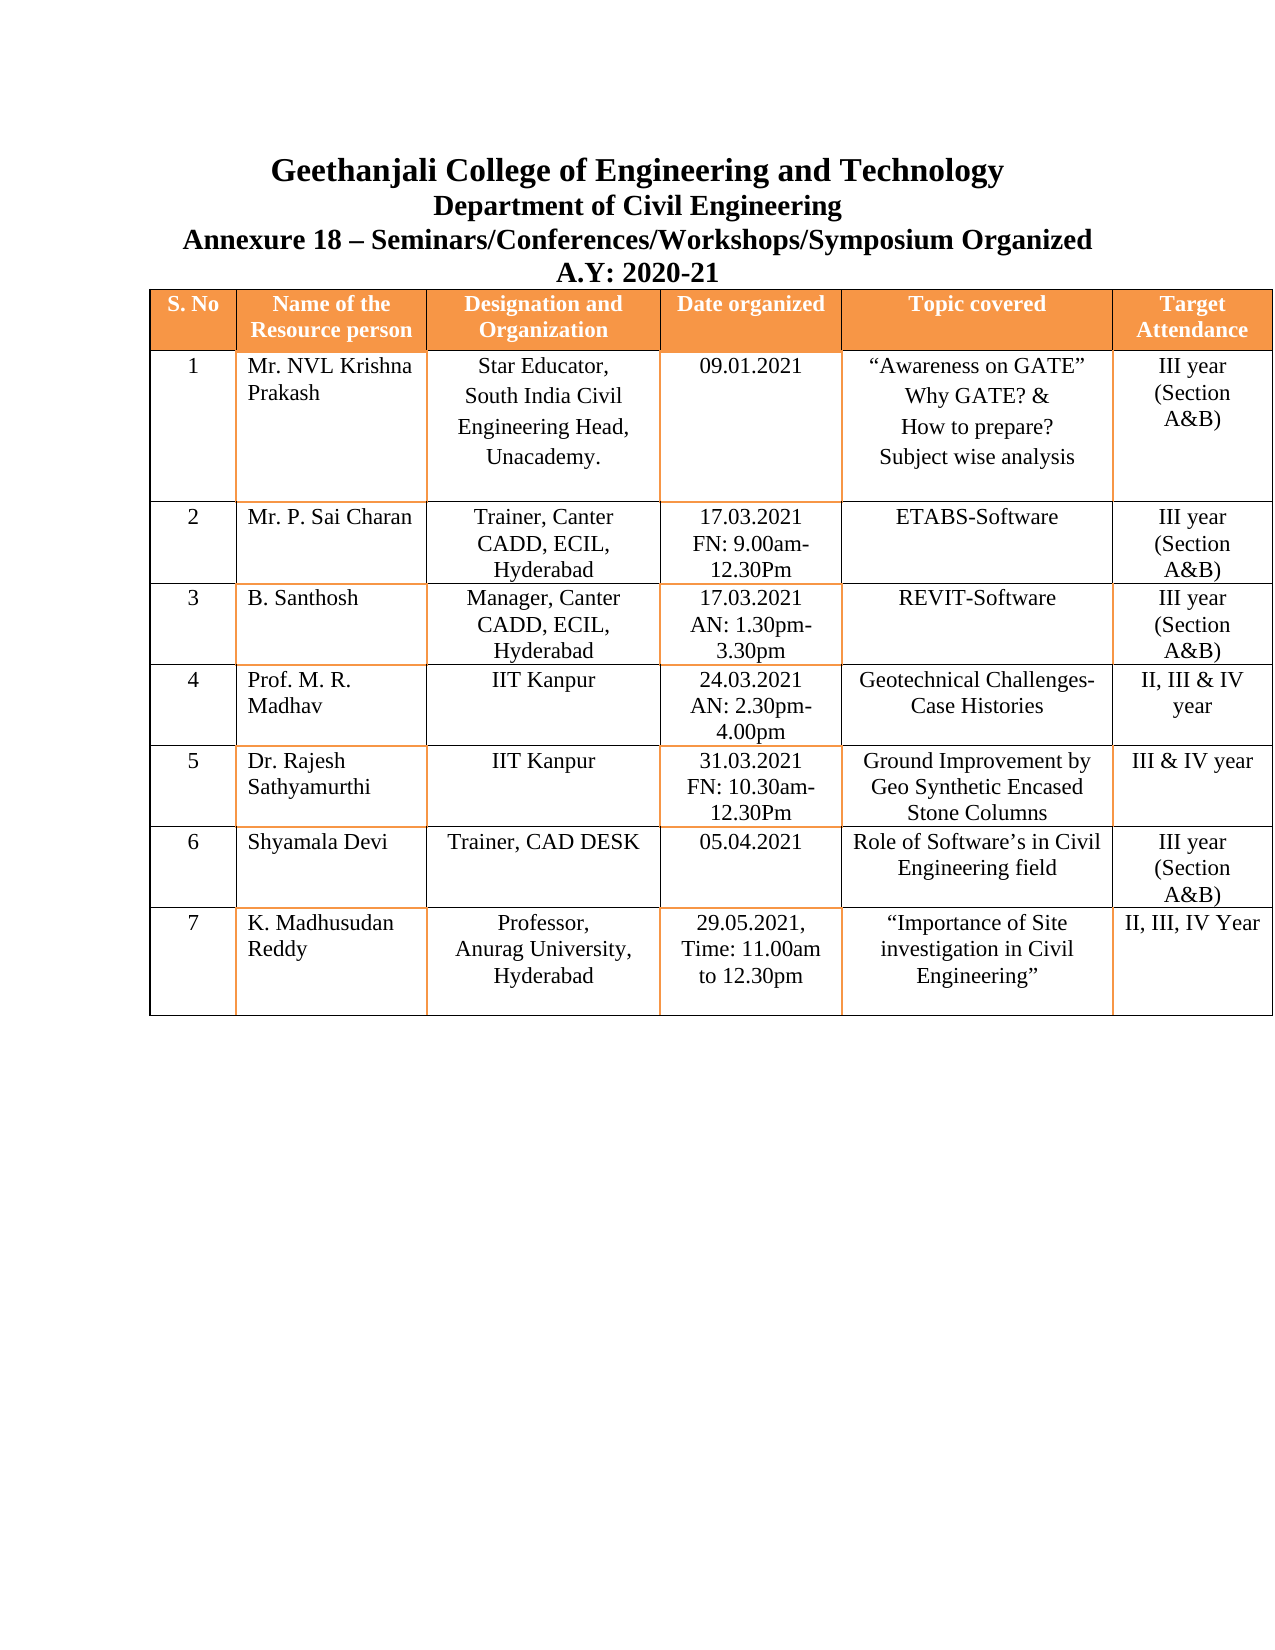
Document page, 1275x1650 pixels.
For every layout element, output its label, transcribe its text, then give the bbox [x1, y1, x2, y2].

table_header S. No [151, 290, 236, 350]
table_cell Star Educator, South India Civil Engineering Head, Unacademy. [428, 351, 659, 501]
table_cell Mr. NVL Krishna Prakash [237, 353, 426, 501]
table_cell “Importance of Site investigation in Civil Engineering” [843, 908, 1112, 1014]
table_cell III year (Section A&B) [1113, 502, 1272, 582]
table_cell 7 [151, 908, 235, 1014]
table_cell 24.03.2021 AN: 2.30pm- 4.00pm [661, 666, 841, 745]
table_cell Ground Improvement by Geo Synthetic Encased Stone Columns [843, 746, 1112, 826]
table_cell 5 [151, 746, 235, 826]
table_cell Dr. Rajesh Sathyamurthi [237, 747, 426, 826]
table_cell B. Santhosh [237, 585, 426, 663]
text Annexure 18 – Seminars/Conferences/Workshops/Symposium Organized [150, 222, 1125, 255]
table_cell 4 [151, 665, 236, 745]
table_cell REVIT-Software [843, 584, 1112, 663]
table_cell Geotechnical Challenges-Case Histories [842, 665, 1112, 745]
table_cell III year (Section A&B) [1113, 827, 1272, 907]
table_cell “Awareness on GATE” Why GATE? & How to prepare? Subject wise analysis [843, 351, 1112, 501]
table_cell III year (Section A&B) [1114, 584, 1272, 663]
table_cell Professor, Anurag University, Hyderabad [428, 908, 659, 1014]
table_header Name of the Resource person [237, 290, 426, 350]
table_cell Shyamala Devi [237, 828, 426, 907]
table_cell 1 [151, 351, 235, 501]
table_cell 17.03.2021 FN: 9.00am- 12.30Pm [661, 503, 841, 582]
table_cell 31.03.2021 FN: 10.30am- 12.30Pm [661, 747, 841, 826]
text Department of Civil Engineering [150, 188, 1125, 222]
table_cell Mr. P. Sai Charan [237, 503, 426, 582]
table_cell 3 [151, 584, 235, 663]
table_cell Role of Software’s in Civil Engineering field [842, 827, 1112, 907]
table_cell 05.04.2021 [661, 828, 841, 907]
table_cell 6 [151, 827, 236, 907]
table_cell Prof. M. R. Madhav [237, 666, 426, 745]
text Geethanjali College of Engineering and Technology [150, 150, 1125, 188]
table_cell IIT Kanpur [427, 665, 660, 745]
table_cell 09.01.2021 [661, 353, 841, 501]
table_cell K. Madhusudan Reddy [237, 909, 426, 1014]
table_cell ETABS-Software [842, 502, 1112, 582]
table_cell II, III, IV Year [1114, 908, 1272, 1014]
table_cell 29.05.2021, Time: 11.00am to 12.30pm [661, 909, 841, 1014]
table_cell II, III & IV year [1113, 665, 1272, 745]
table_cell III year (Section A&B) [1114, 351, 1272, 501]
table_header Target Attendance [1113, 290, 1272, 350]
table_header Date organized [661, 290, 841, 350]
table_cell Trainer, CAD DESK [427, 827, 660, 907]
text A.Y: 2020-21 [150, 255, 1125, 289]
table_cell 17.03.2021 AN: 1.30pm-3.30pm [661, 585, 841, 663]
table_header Designation and Organization [427, 290, 660, 350]
table_header Topic covered [842, 290, 1112, 350]
table_cell Manager, Canter CADD, ECIL, Hyderabad [428, 584, 659, 663]
table_cell 2 [151, 502, 236, 582]
table_cell IIT Kanpur [428, 746, 659, 826]
table_cell III & IV year [1114, 746, 1272, 826]
table_cell Trainer, Canter CADD, ECIL, Hyderabad [427, 502, 660, 582]
